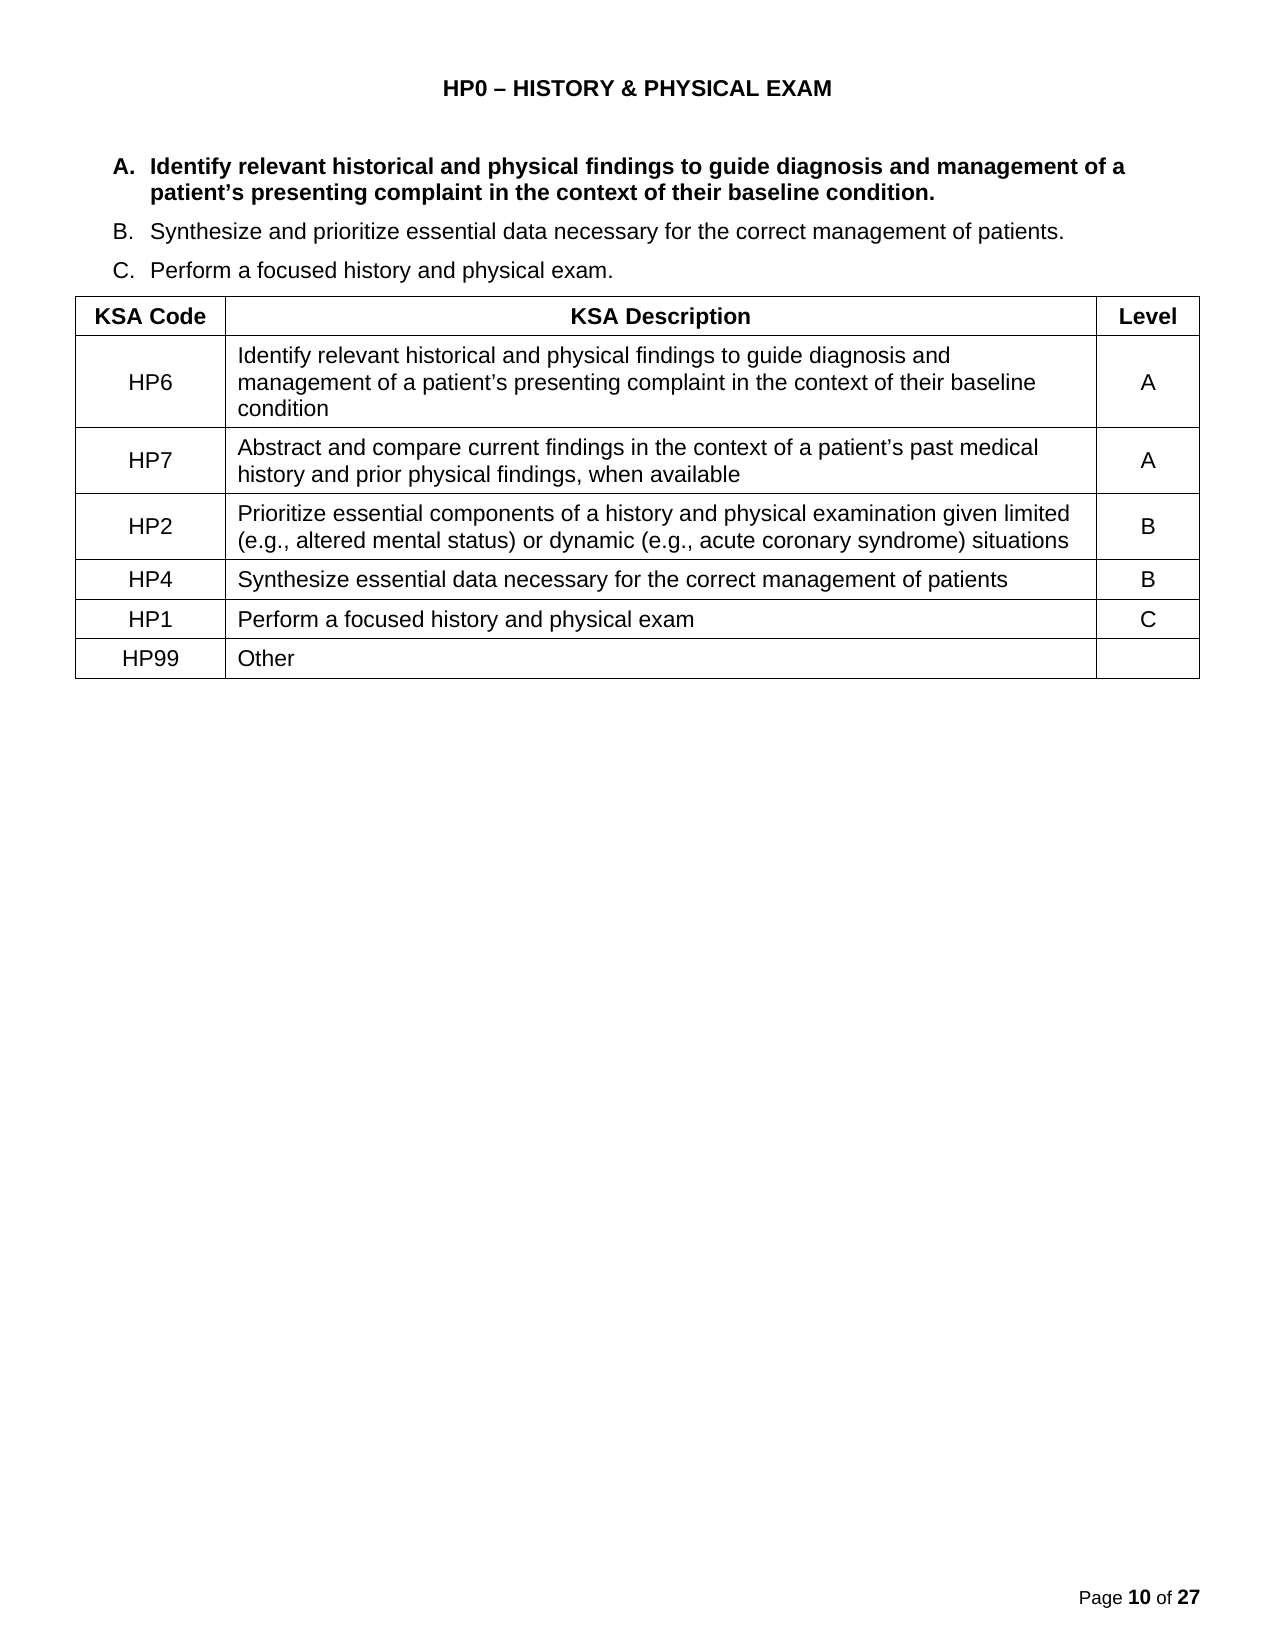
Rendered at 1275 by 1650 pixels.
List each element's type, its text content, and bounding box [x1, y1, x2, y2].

table_cell HP6 [76, 336, 225, 427]
table_cell B [1097, 494, 1199, 559]
table_cell A [1097, 428, 1199, 493]
table_header KSA Description [226, 297, 1096, 335]
table_cell Perform a focused history and physical exam [226, 600, 1096, 638]
table_header KSA Code [76, 297, 225, 335]
table_cell Identify relevant historical and physical findings to guide diagnosis and management of a patient’s presenting complaint in the context of their baseline condition [226, 336, 1096, 427]
table_cell HP1 [76, 600, 225, 638]
table_cell Abstract and compare current findings in the context of a patient’s past medical history and prior physical findings, when available [226, 428, 1096, 493]
table_header Level [1097, 297, 1199, 335]
list Synthesize and prioritize essential data necessary for the correct management of patients. [112, 218, 1200, 244]
table_cell HP4 [76, 560, 225, 598]
table_cell C [1097, 600, 1199, 638]
table_cell Prioritize essential components of a history and physical examination given limited (e.g., altered mental status) or dynamic (e.g., acute coronary syndrome) situations [226, 494, 1096, 559]
list Perform a focused history and physical exam. [112, 257, 1200, 283]
table_cell HP99 [76, 639, 225, 677]
text HP0 – HISTORY & PHYSICAL EXAM [75, 75, 1200, 101]
table_cell HP2 [76, 494, 225, 559]
table_cell [1097, 639, 1199, 677]
table_cell HP7 [76, 428, 225, 493]
list Identify relevant historical and physical findings to guide diagnosis and management of a patient’s presenting complaint in the context of their baseline condition. [112, 153, 1200, 205]
table_cell A [1097, 336, 1199, 427]
table_cell Synthesize essential data necessary for the correct management of patients [226, 560, 1096, 598]
table_cell B [1097, 560, 1199, 598]
table_cell Other [226, 639, 1096, 677]
